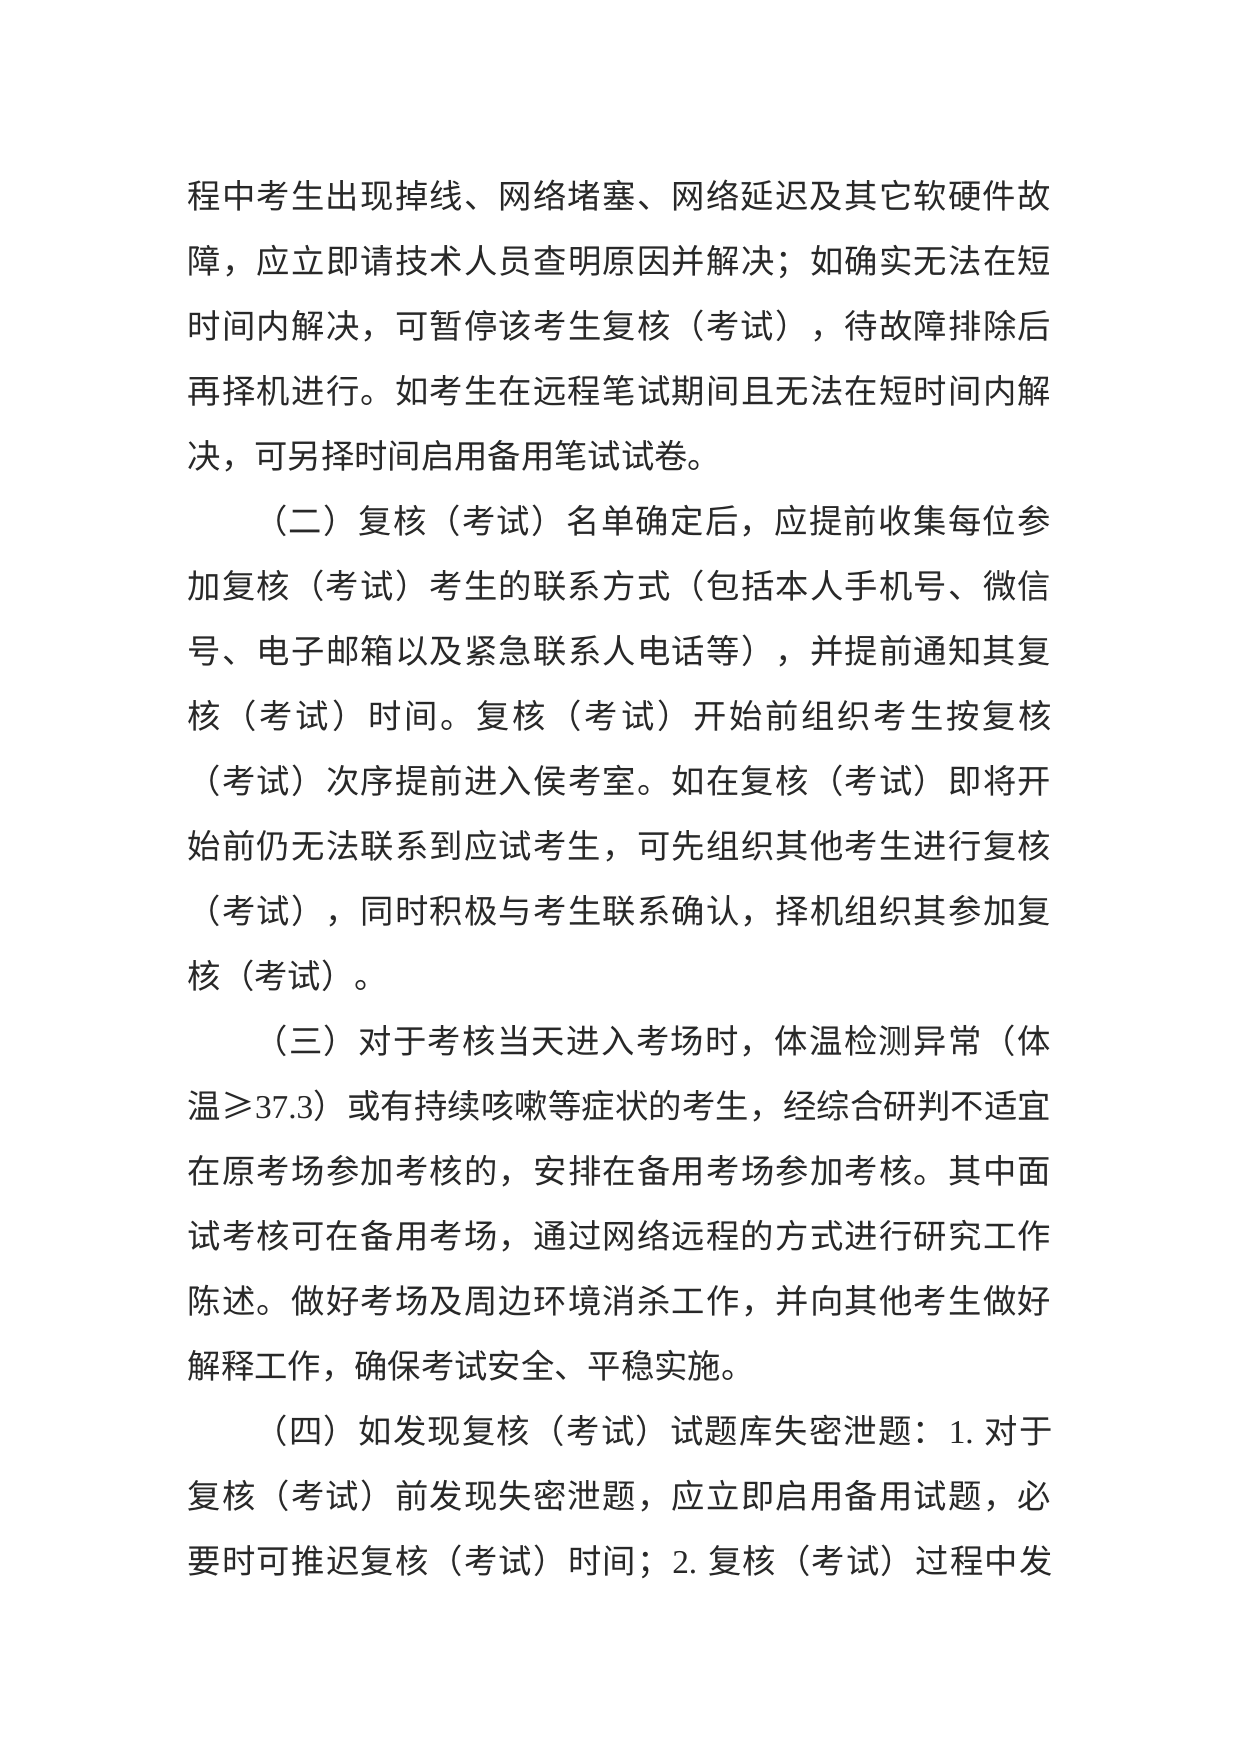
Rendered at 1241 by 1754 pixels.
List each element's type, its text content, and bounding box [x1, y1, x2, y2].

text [187, 162, 1053, 487]
text （三）对于考核当天进入考场时，体温检测异常（体温≥37.3）或有持续咳嗽等症状的考生，经综合研判不适宜在原考场参加考核的，安排在备用考场参加考核。其中面试考核可在备用考场，通过网络远程的方式进行研究工作陈述。做好考场及周边环境消杀工作，并向其他考生做好解释工作，确保考试安全、平稳实施。 [187, 1007, 1053, 1397]
text （二）复核（考试）名单确定后，应提前收集每位参加复核（考试）考生的联系方式（包括本人手机号、微信号、电子邮箱以及紧急联系人电话等），并提前通知其复核（考试）时间。复核（考试）开始前组织考生按复核（考试）次序提前进入侯考室。如在复核（考试）即将开始前仍无法联系到应试考生，可先组织其他考生进行复核（考试），同时积极与考生联系确认，择机组织其参加复核（考试）。 [187, 487, 1053, 1007]
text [187, 1397, 1053, 1592]
